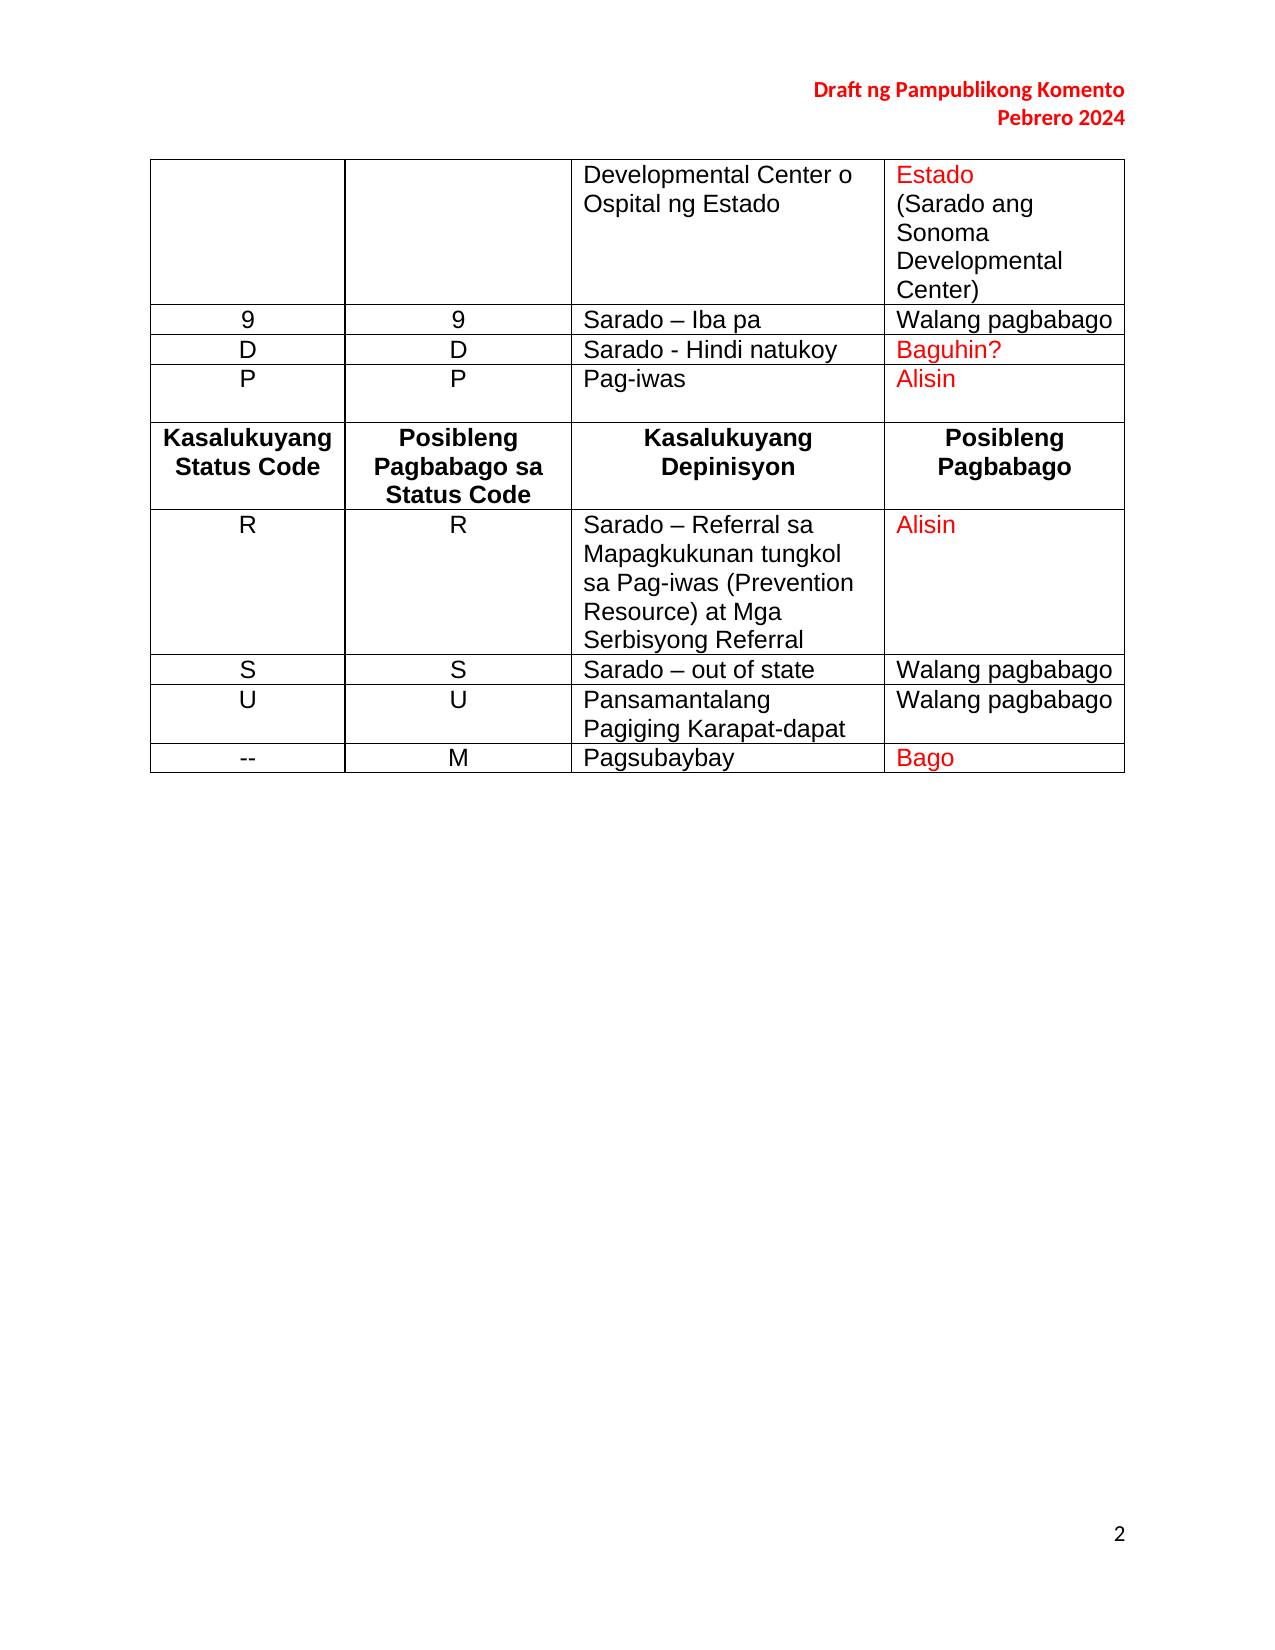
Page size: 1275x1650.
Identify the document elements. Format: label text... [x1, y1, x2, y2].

table_cell Pag-iwas [572, 365, 884, 422]
table_cell Posibleng Pagbabago [885, 423, 1124, 509]
table_cell 8 [346, 160, 571, 304]
table_cell 8 [151, 160, 344, 304]
table_cell Sarado – out of state [572, 655, 884, 684]
table_cell Pansamantalang Pagiging Karapat-dapat [572, 685, 884, 742]
table_cell Alisin [885, 510, 1124, 654]
table_cell R [346, 510, 571, 654]
table_cell Walang pagbabago [885, 305, 1124, 334]
table_cell Posibleng Pagbabago sa Status Code [346, 423, 571, 509]
table_cell Kasalukuyang Depinisyon [572, 423, 884, 509]
table_cell 9 [151, 305, 344, 334]
table_cell -- [151, 744, 344, 772]
table_cell P [346, 365, 571, 422]
table_cell M [346, 744, 571, 772]
table_cell Pagsubaybay [572, 744, 884, 772]
table_cell Kasalukuyang Status Code [151, 423, 344, 509]
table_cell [885, 160, 1124, 304]
table_cell P [151, 365, 344, 422]
table_cell Walang pagbabago [885, 655, 1124, 684]
table_cell Bago [885, 744, 1124, 772]
table_cell R [151, 510, 344, 654]
table_cell S [346, 655, 571, 684]
table_cell Sarado - Hindi natukoy [572, 335, 884, 363]
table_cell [572, 160, 884, 304]
table_cell Sarado – Iba pa [572, 305, 884, 334]
table_cell U [151, 685, 344, 742]
table_cell S [151, 655, 344, 684]
table_cell Walang pagbabago [885, 685, 1124, 742]
table_cell Alisin [885, 365, 1124, 422]
table_cell U [346, 685, 571, 742]
table_cell 9 [346, 305, 571, 334]
table_cell Sarado – Referral sa Mapagkukunan tungkol sa Pag-iwas (Prevention Resource) at Mga Serbisyong Referral [572, 510, 884, 654]
table_cell D [151, 335, 344, 363]
table_cell Baguhin? [885, 335, 1124, 363]
table_cell D [346, 335, 571, 363]
